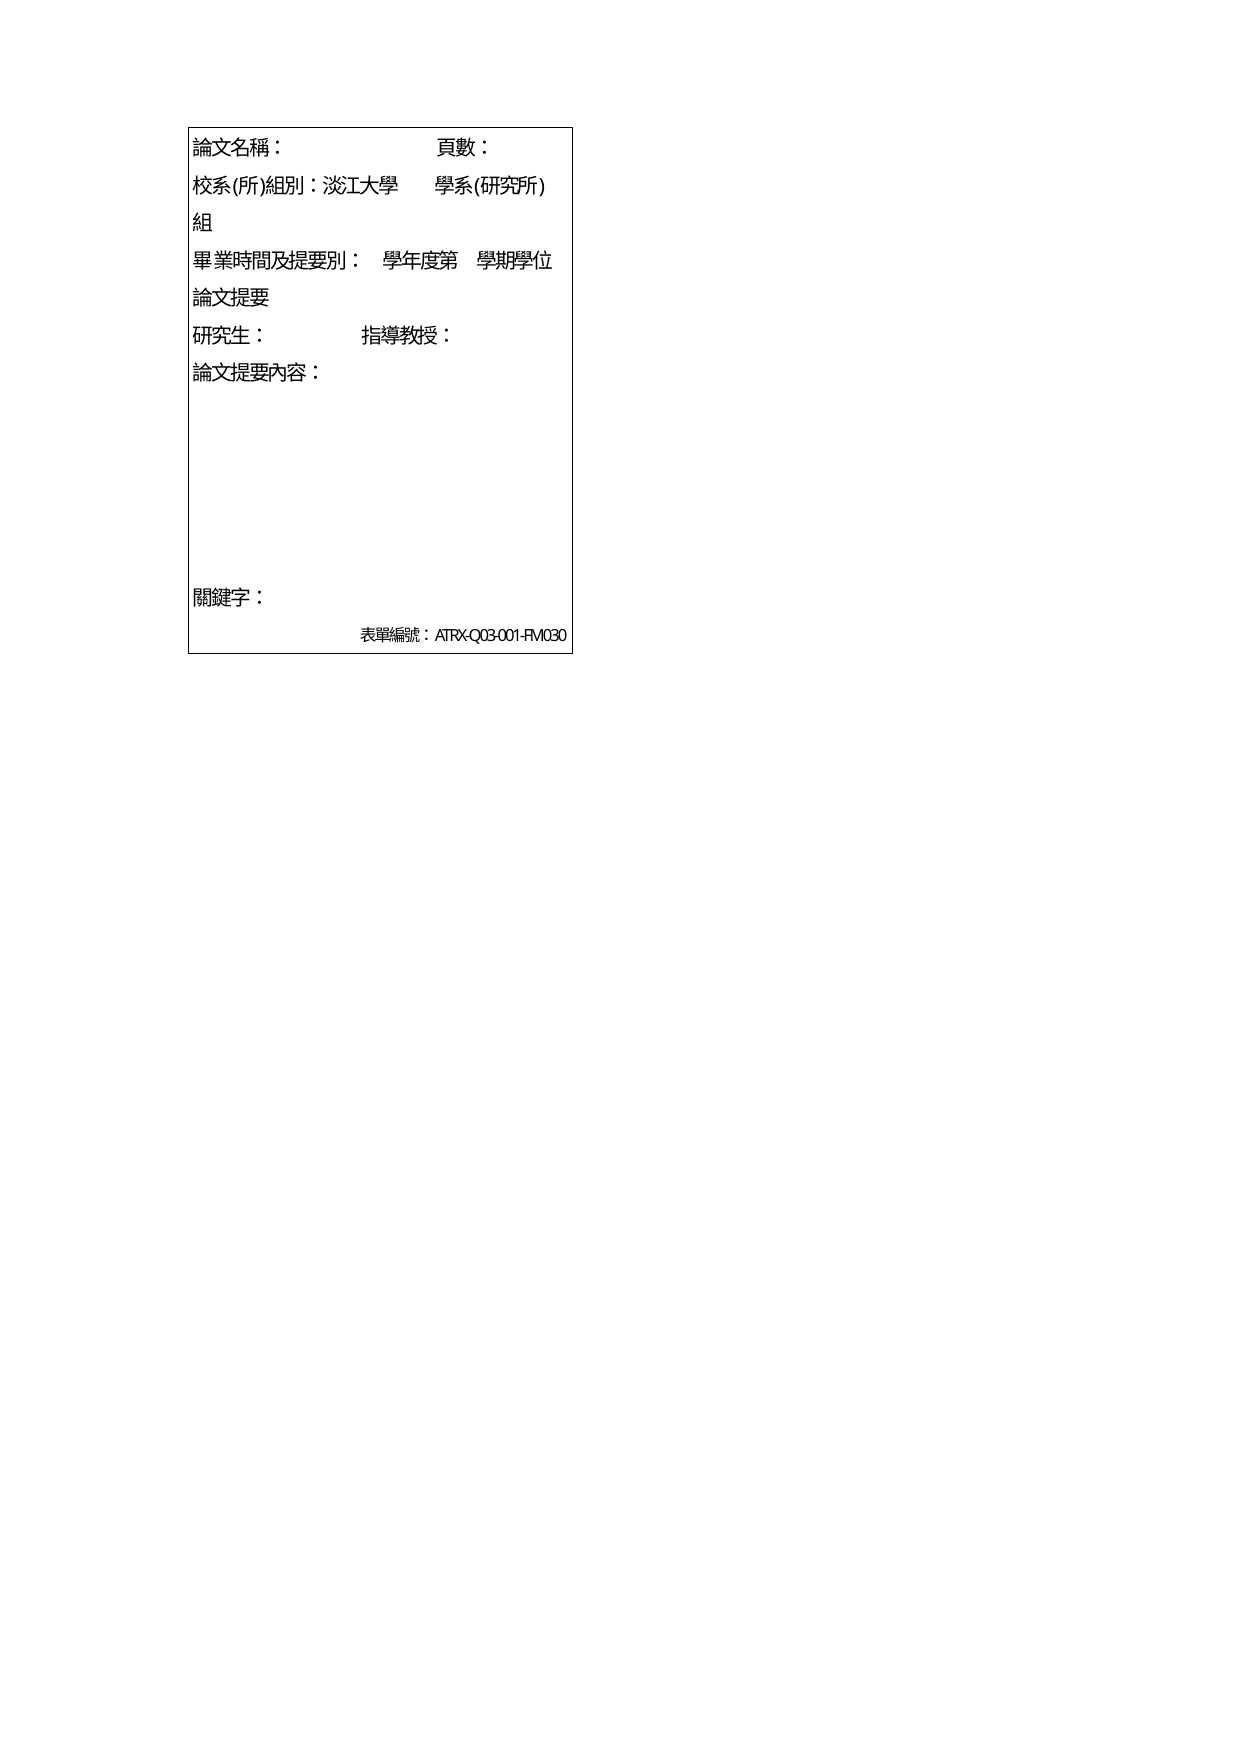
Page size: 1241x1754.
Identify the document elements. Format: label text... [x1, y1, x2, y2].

table_header 論文名稱： 頁數： 校系(所)組別：淡江大學 學系(研究所) 組 畢業時間及提要別： 學年度第 學期學位論文提要 研究生： 指導教授： 論文提要內容： 關鍵字： 表單編號：ATRX-Q03-001-FM030 [189, 128, 572, 653]
